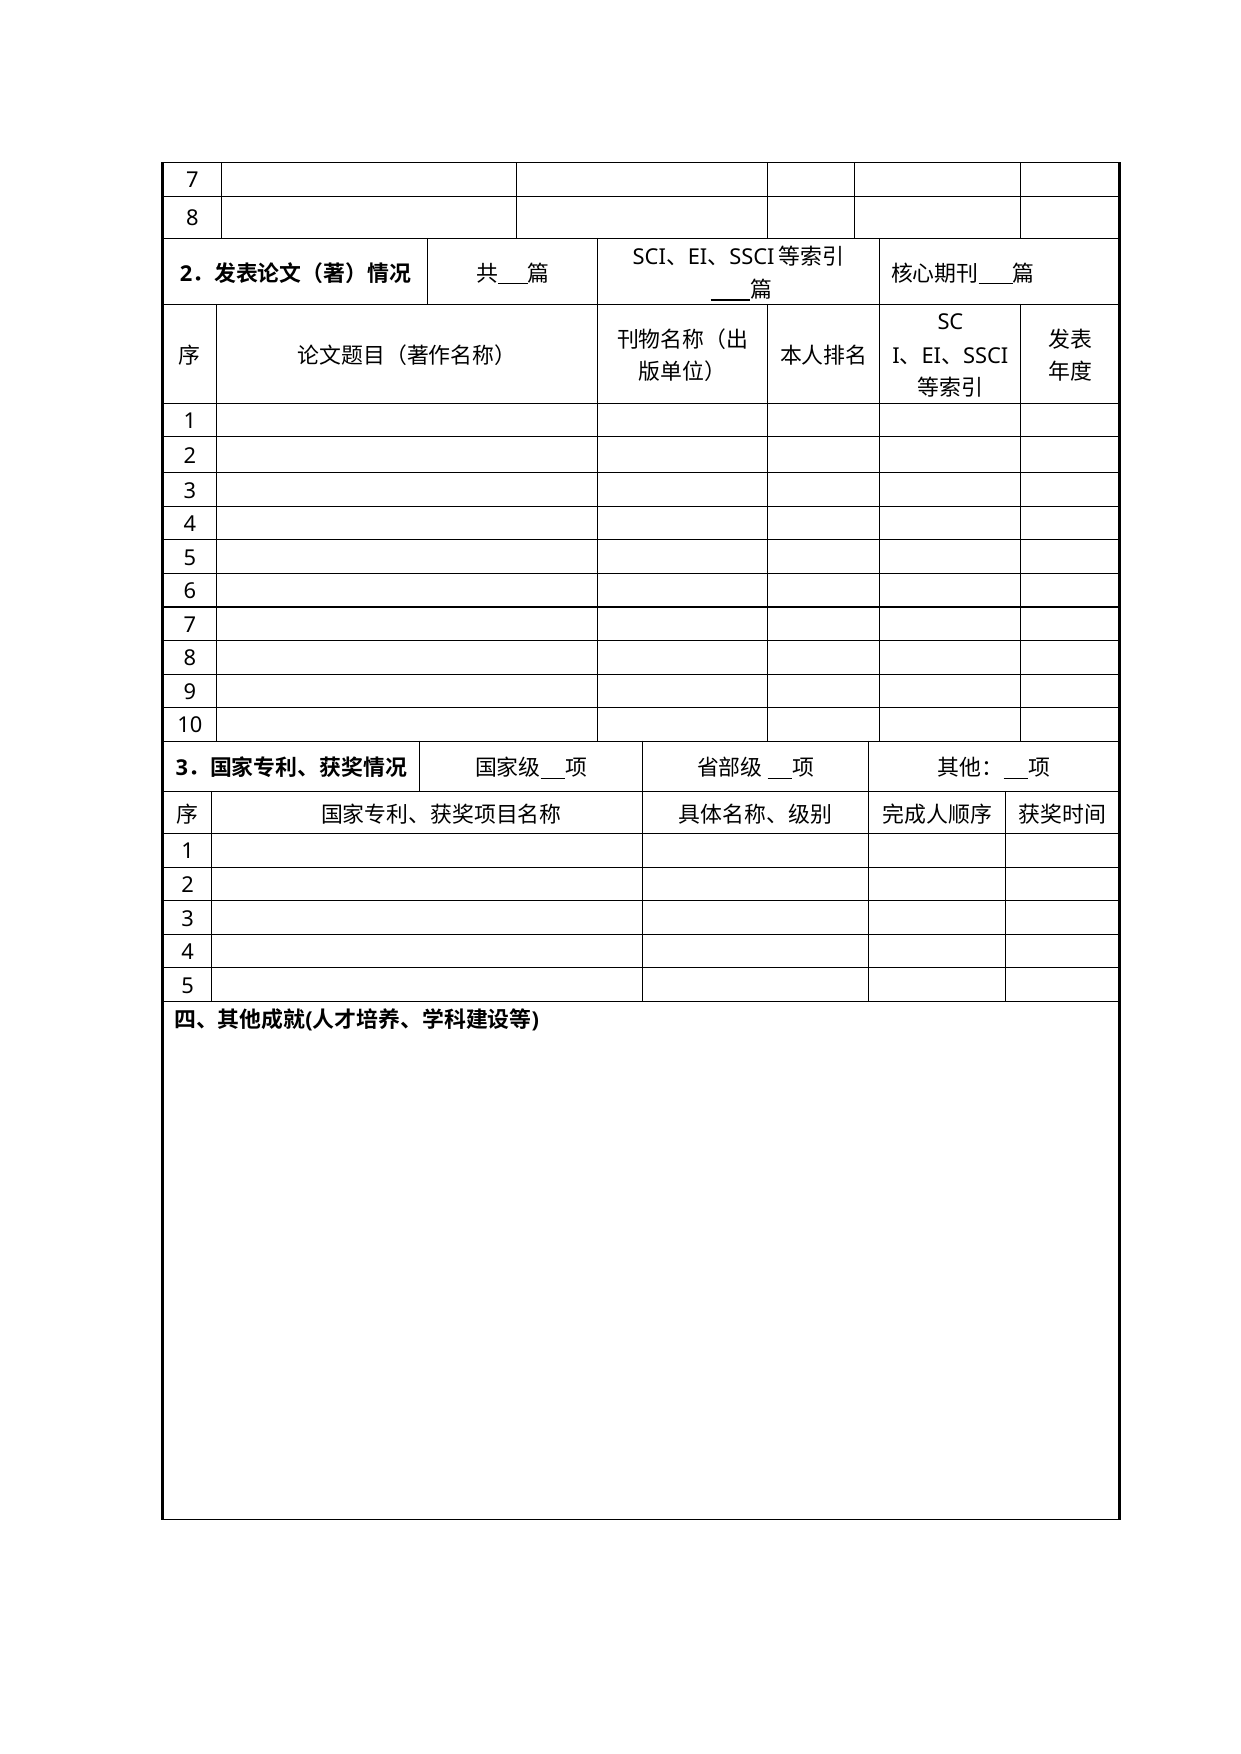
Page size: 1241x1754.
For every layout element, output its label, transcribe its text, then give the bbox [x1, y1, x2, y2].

table_cell [869, 968, 1005, 1001]
table_cell [1021, 675, 1118, 707]
table_cell 获奖时间 [1006, 792, 1118, 833]
table_cell SCI、EI、SSCI等索引 篇 [598, 239, 879, 304]
table_cell [1021, 507, 1118, 539]
table_cell [517, 197, 767, 238]
table_cell [598, 437, 767, 472]
table_cell 4 [164, 507, 216, 539]
table_cell [768, 197, 854, 238]
table_cell 本人排名 [768, 305, 879, 402]
table_cell [768, 404, 879, 436]
table_cell [212, 968, 642, 1001]
table_cell 国家专利、获奖项目名称 [212, 792, 642, 833]
table_cell [643, 935, 868, 967]
table_cell [768, 507, 879, 539]
table_cell [598, 608, 767, 640]
table_cell 5 [164, 540, 216, 573]
table_cell [768, 708, 879, 741]
table_cell [643, 901, 868, 934]
table_cell 序 [164, 792, 211, 833]
table_cell [517, 163, 767, 196]
table_cell [1021, 608, 1118, 640]
table_cell [643, 968, 868, 1001]
table_cell 4 [164, 935, 211, 967]
table_cell [1021, 540, 1118, 573]
table_cell 1 [164, 404, 216, 436]
table_cell [768, 574, 879, 606]
table_cell [598, 675, 767, 707]
table_cell [217, 507, 597, 539]
table_cell 核心期刊 篇 [880, 239, 1118, 304]
table_cell [1021, 404, 1118, 436]
table_cell [217, 574, 597, 606]
table_cell [217, 675, 597, 707]
table_cell 2 [164, 868, 211, 900]
table_cell [1006, 868, 1118, 900]
table_cell 其他： 项 [869, 742, 1118, 791]
table_cell [598, 507, 767, 539]
table_cell 3 [164, 473, 216, 506]
table_cell 8 [164, 197, 221, 238]
table_cell 8 [164, 641, 216, 673]
table_cell [1021, 437, 1118, 472]
table_cell 2．发表论文（著）情况 [164, 239, 427, 304]
table_cell 四、其他成就(人才培养、学科建设等) [164, 1002, 1118, 1519]
table_cell [212, 868, 642, 900]
table_cell [869, 834, 1005, 867]
table_cell 完成人顺序 [869, 792, 1005, 833]
table_cell [880, 540, 1020, 573]
table_cell 刊物名称（出版单位） [598, 305, 767, 402]
table_cell 7 [164, 608, 216, 640]
table_cell 9 [164, 675, 216, 707]
table_cell [880, 675, 1020, 707]
table_cell 序 [164, 305, 216, 402]
table_cell 3．国家专利、获奖情况 [164, 742, 419, 791]
table_cell [880, 473, 1020, 506]
table_cell [1006, 968, 1118, 1001]
table_cell [222, 163, 516, 196]
table_cell [880, 507, 1020, 539]
table_cell [768, 641, 879, 673]
table_cell [869, 868, 1005, 900]
table_cell [217, 540, 597, 573]
table_cell [217, 608, 597, 640]
table_cell [869, 935, 1005, 967]
table_cell [1006, 901, 1118, 934]
table_cell 具体名称、级别 [643, 792, 868, 833]
table_cell 省部级 项 [643, 742, 868, 791]
table_cell [768, 163, 854, 196]
table_cell 10 [164, 708, 216, 741]
table_cell [1006, 935, 1118, 967]
table_cell [222, 197, 516, 238]
table_cell 2 [164, 437, 216, 472]
table_cell [217, 473, 597, 506]
table_cell [217, 404, 597, 436]
table_cell [598, 404, 767, 436]
table_cell [212, 901, 642, 934]
table_cell [598, 540, 767, 573]
table_cell [768, 540, 879, 573]
table_cell [1021, 473, 1118, 506]
table_cell [855, 163, 1020, 196]
table_cell [880, 574, 1020, 606]
table_cell 7 [164, 163, 221, 196]
table_cell [643, 834, 868, 867]
table_cell [880, 641, 1020, 673]
table_cell 3 [164, 901, 211, 934]
table_cell 1 [164, 834, 211, 867]
table_cell [212, 834, 642, 867]
table_cell [869, 901, 1005, 934]
table_cell [1021, 197, 1118, 238]
table_cell [217, 641, 597, 673]
table_cell [1021, 574, 1118, 606]
table_cell [598, 641, 767, 673]
table_cell [1021, 641, 1118, 673]
table_cell [212, 935, 642, 967]
table_cell [217, 708, 597, 741]
table_cell [598, 473, 767, 506]
table_cell [1021, 163, 1118, 196]
table_cell 5 [164, 968, 211, 1001]
table_cell 共 篇 [428, 239, 597, 304]
table_cell SCI、EI、SSCI等索引 [880, 305, 1020, 402]
table_cell [880, 404, 1020, 436]
table_cell 发表 年度 [1021, 305, 1118, 402]
table_cell [217, 437, 597, 472]
table_cell [880, 608, 1020, 640]
table_cell [880, 708, 1020, 741]
table_cell [598, 708, 767, 741]
table_cell [768, 473, 879, 506]
table_cell [855, 197, 1020, 238]
table_cell [1006, 834, 1118, 867]
table_cell [643, 868, 868, 900]
table_cell [880, 437, 1020, 472]
table_cell [598, 574, 767, 606]
table_cell 论文题目（著作名称） [217, 305, 597, 402]
table_cell [1021, 708, 1118, 741]
table_cell 6 [164, 574, 216, 606]
table_cell [768, 675, 879, 707]
table_cell [768, 437, 879, 472]
table_cell 国家级 项 [420, 742, 642, 791]
table_cell [768, 608, 879, 640]
